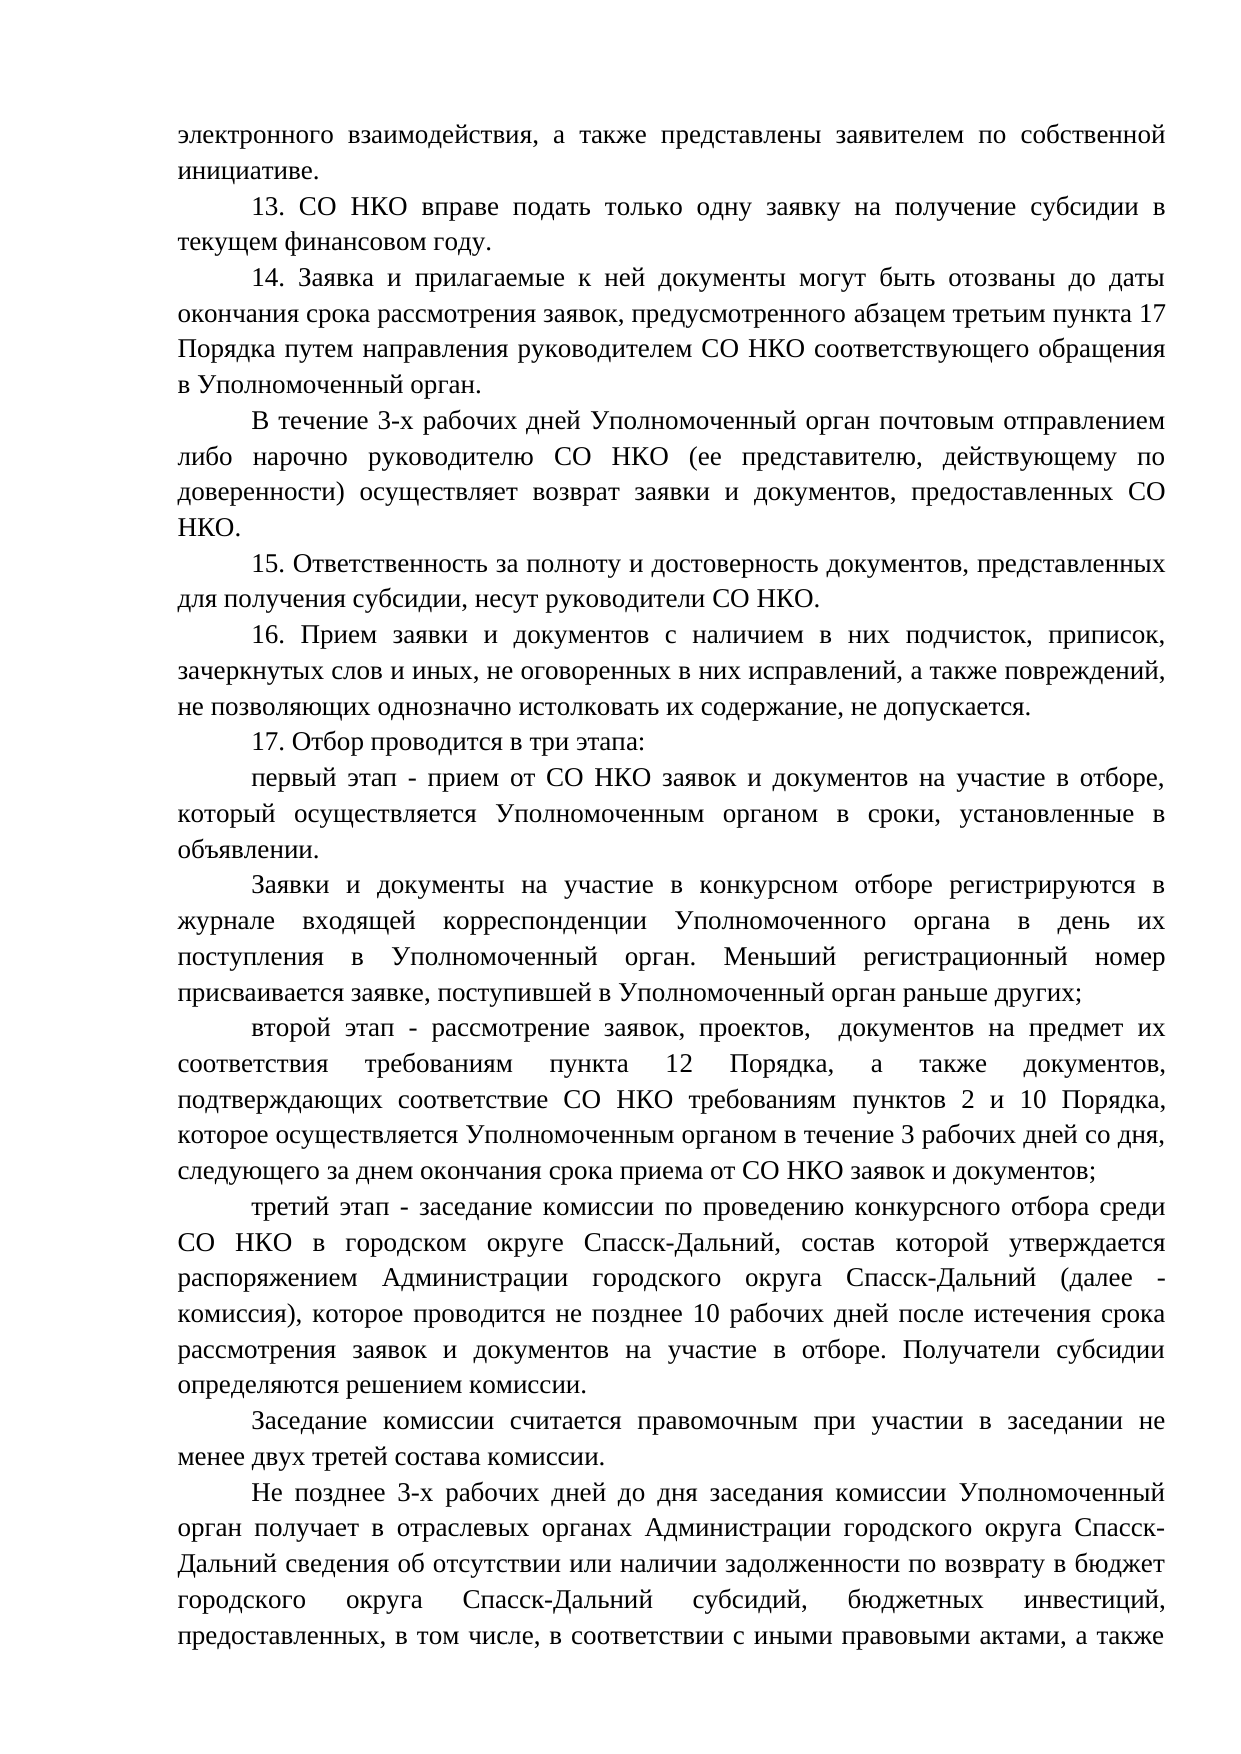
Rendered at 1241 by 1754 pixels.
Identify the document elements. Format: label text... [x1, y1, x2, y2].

text Заявки и документы на участие в конкурсном отборе регистрируются в журнале входящей корреспонденции Уполномоченного органа в день их поступления в Уполномоченный орган. Меньший регистрационный номер присваивается заявке, поступившей в Уполномоченный орган раньше других; [177, 868, 1167, 1007]
text второй этап - рассмотрение заявок, проектов, документов на предмет их соответствия требованиям пункта 12 Порядка, а также документов, подтверждающих соответствие СО НКО требованиям пунктов 2 и 10 Порядка, которое осуществляется Уполномоченным органом в течение 3 рабочих дней со дня, следующего за днем окончания срока приема от СО НКО заявок и документов; [177, 1011, 1167, 1185]
text Заседание комиссии считается правомочным при участии в заседании не менее двух третей состава комиссии. [177, 1404, 1167, 1471]
text 15. Ответственность за полноту и достоверность документов, представленных для получения субсидии, несут руководители СО НКО. [177, 547, 1167, 614]
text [177, 118, 1167, 185]
text первый этап - прием от СО НКО заявок и документов на участие в отборе, который осуществляется Уполномоченным органом в сроки, установленные в объявлении. [177, 761, 1167, 864]
text 16. Прием заявки и документов с наличием в них подчисток, приписок, зачеркнутых слов и иных, не оговоренных в них исправлений, а также повреждений, не позволяющих однозначно истолковать их содержание, не допускается. [177, 618, 1167, 721]
text В течение 3-х рабочих дней Уполномоченный орган почтовым отправлением либо нарочно руководителю СО НКО (ее представителю, действующему по доверенности) осуществляет возврат заявки и документов, предоставленных СО НКО. [177, 404, 1167, 542]
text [177, 1476, 1167, 1650]
text 14. Заявка и прилагаемые к ней документы могут быть отозваны до даты окончания срока рассмотрения заявок, предусмотренного абзацем третьим пункта 17 Порядка путем направления руководителем СО НКО соответствующего обращения в Уполномоченный орган. [177, 261, 1167, 399]
text 17. Отбор проводится в три этапа: [177, 726, 1167, 757]
text третий этап - заседание комиссии по проведению конкурсного отбора среди СО НКО в городском округе Спасск-Дальний, состав которой утверждается распоряжением Администрации городского округа Спасск-Дальний (далее - комиссия), которое проводится не позднее 10 рабочих дней после истечения срока рассмотрения заявок и документов на участие в отборе. Получатели субсидии определяются решением комиссии. [177, 1190, 1167, 1400]
text 13. СО НКО вправе подать только одну заявку на получение субсидии в текущем финансовом году. [177, 189, 1167, 256]
